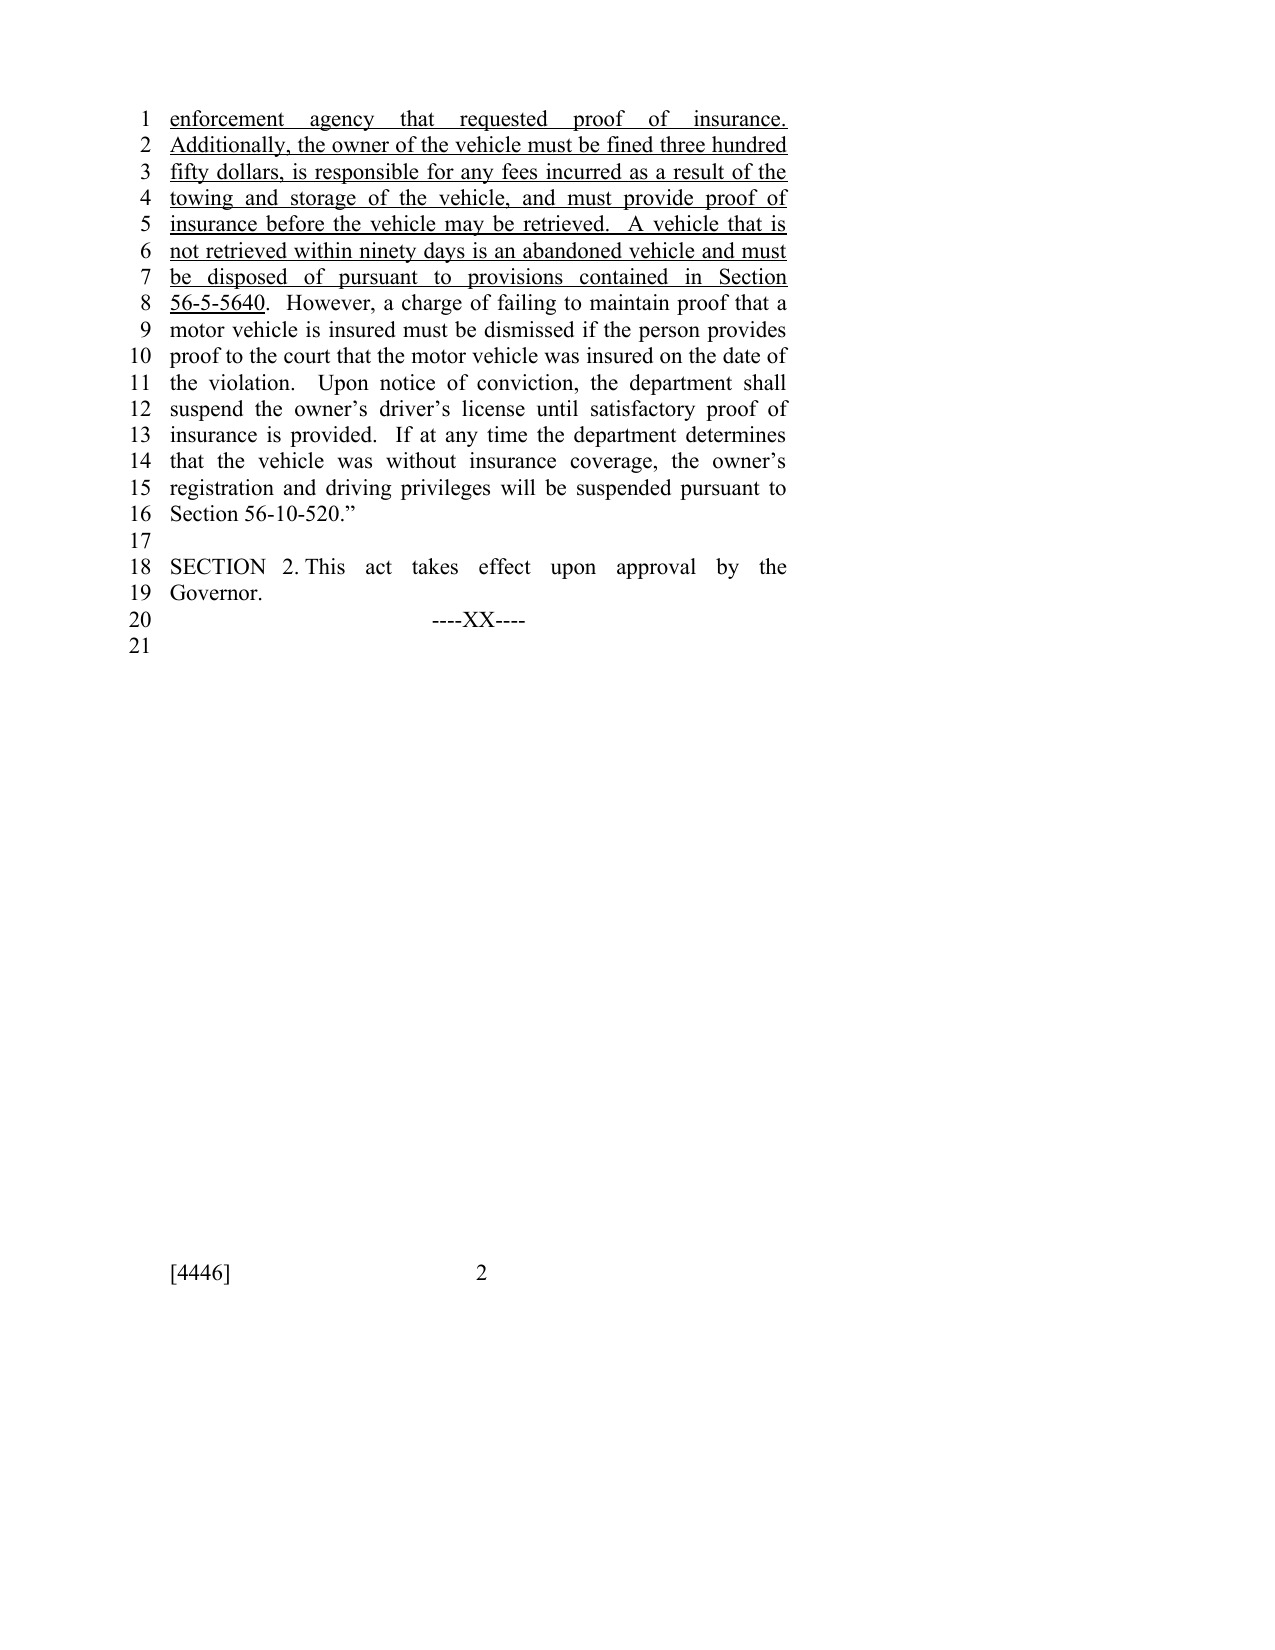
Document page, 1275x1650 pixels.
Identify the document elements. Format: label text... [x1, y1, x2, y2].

text SECTION 2. This act takes effect upon approval by the Governor. [169, 553, 787, 606]
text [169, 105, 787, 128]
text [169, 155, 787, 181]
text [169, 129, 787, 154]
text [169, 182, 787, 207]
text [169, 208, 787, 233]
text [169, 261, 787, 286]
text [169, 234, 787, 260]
text ----XX---- [169, 606, 787, 632]
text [169, 287, 787, 527]
